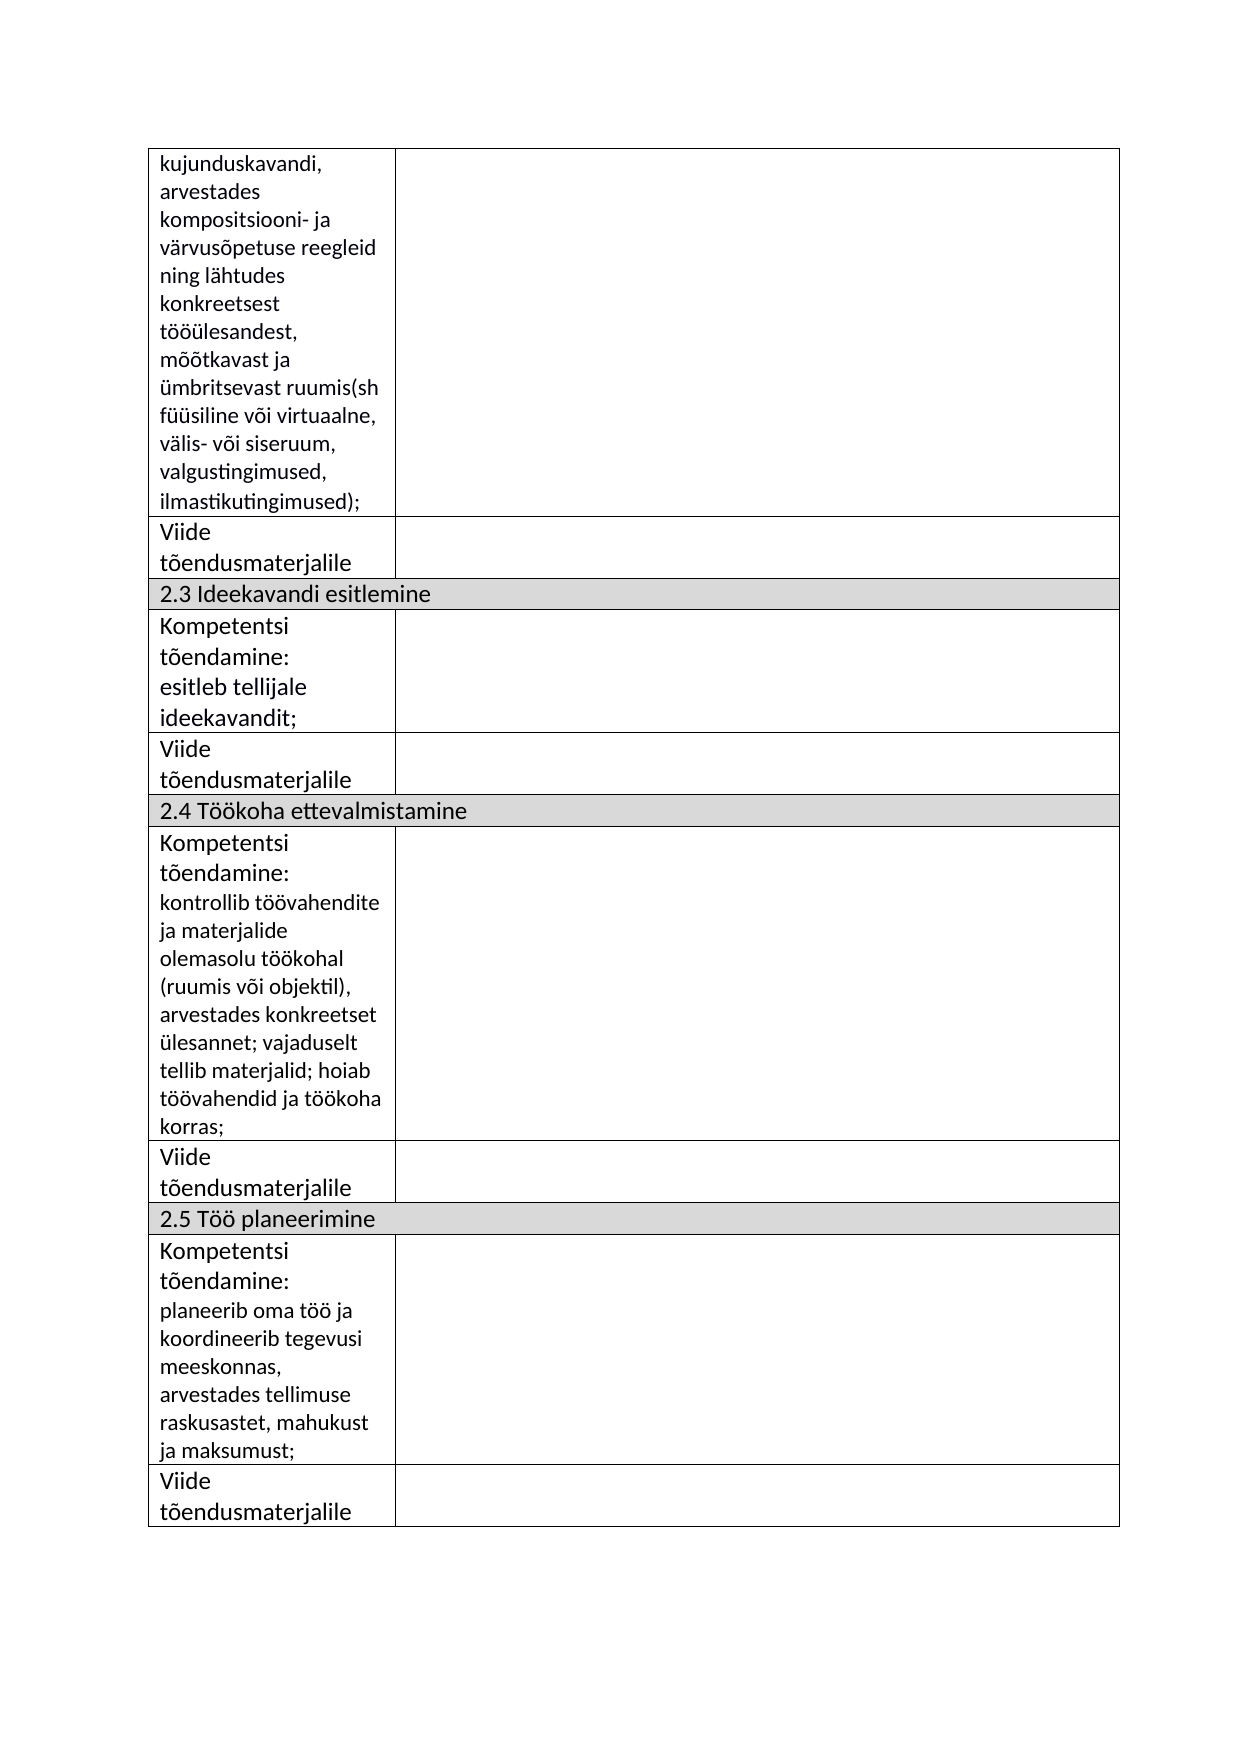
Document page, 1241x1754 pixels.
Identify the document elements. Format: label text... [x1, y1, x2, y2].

table_cell [396, 733, 1119, 794]
table_cell [396, 1235, 1119, 1464]
table_cell [396, 610, 1119, 732]
table_cell Viide tõendusmaterjalile [149, 733, 395, 794]
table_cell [149, 149, 395, 516]
table_cell Kompetentsi tõendamine: kontrollib töövahendite ja materjalide olemasolu töökohal (ruumis või objektil), arvestades konkreetset ülesannet; vajaduselt tellib materjalid; hoiab töövahendid ja töökoha korras; [149, 827, 395, 1140]
table_cell Kompetentsi tõendamine: esitleb tellijale ideekavandit; [149, 610, 395, 732]
table_cell [396, 1141, 1119, 1202]
table_cell Viide tõendusmaterjalile [149, 1465, 395, 1526]
table_cell [396, 1465, 1119, 1526]
table_cell 2.5 Töö planeerimine [149, 1203, 1119, 1234]
table_cell 2.4 Töökoha ettevalmistamine [149, 795, 1119, 826]
table_cell [396, 517, 1119, 578]
table_cell Viide tõendusmaterjalile [149, 1141, 395, 1202]
table_cell Viide tõendusmaterjalile [149, 517, 395, 578]
table_cell [396, 827, 1119, 1140]
table_cell 2.3 Ideekavandi esitlemine [149, 579, 1119, 609]
table_cell Kompetentsi tõendamine: planeerib oma töö ja koordineerib tegevusi meeskonnas, arvestades tellimuse raskusastet, mahukust ja maksumust; [149, 1235, 395, 1464]
table_cell [396, 149, 1119, 516]
